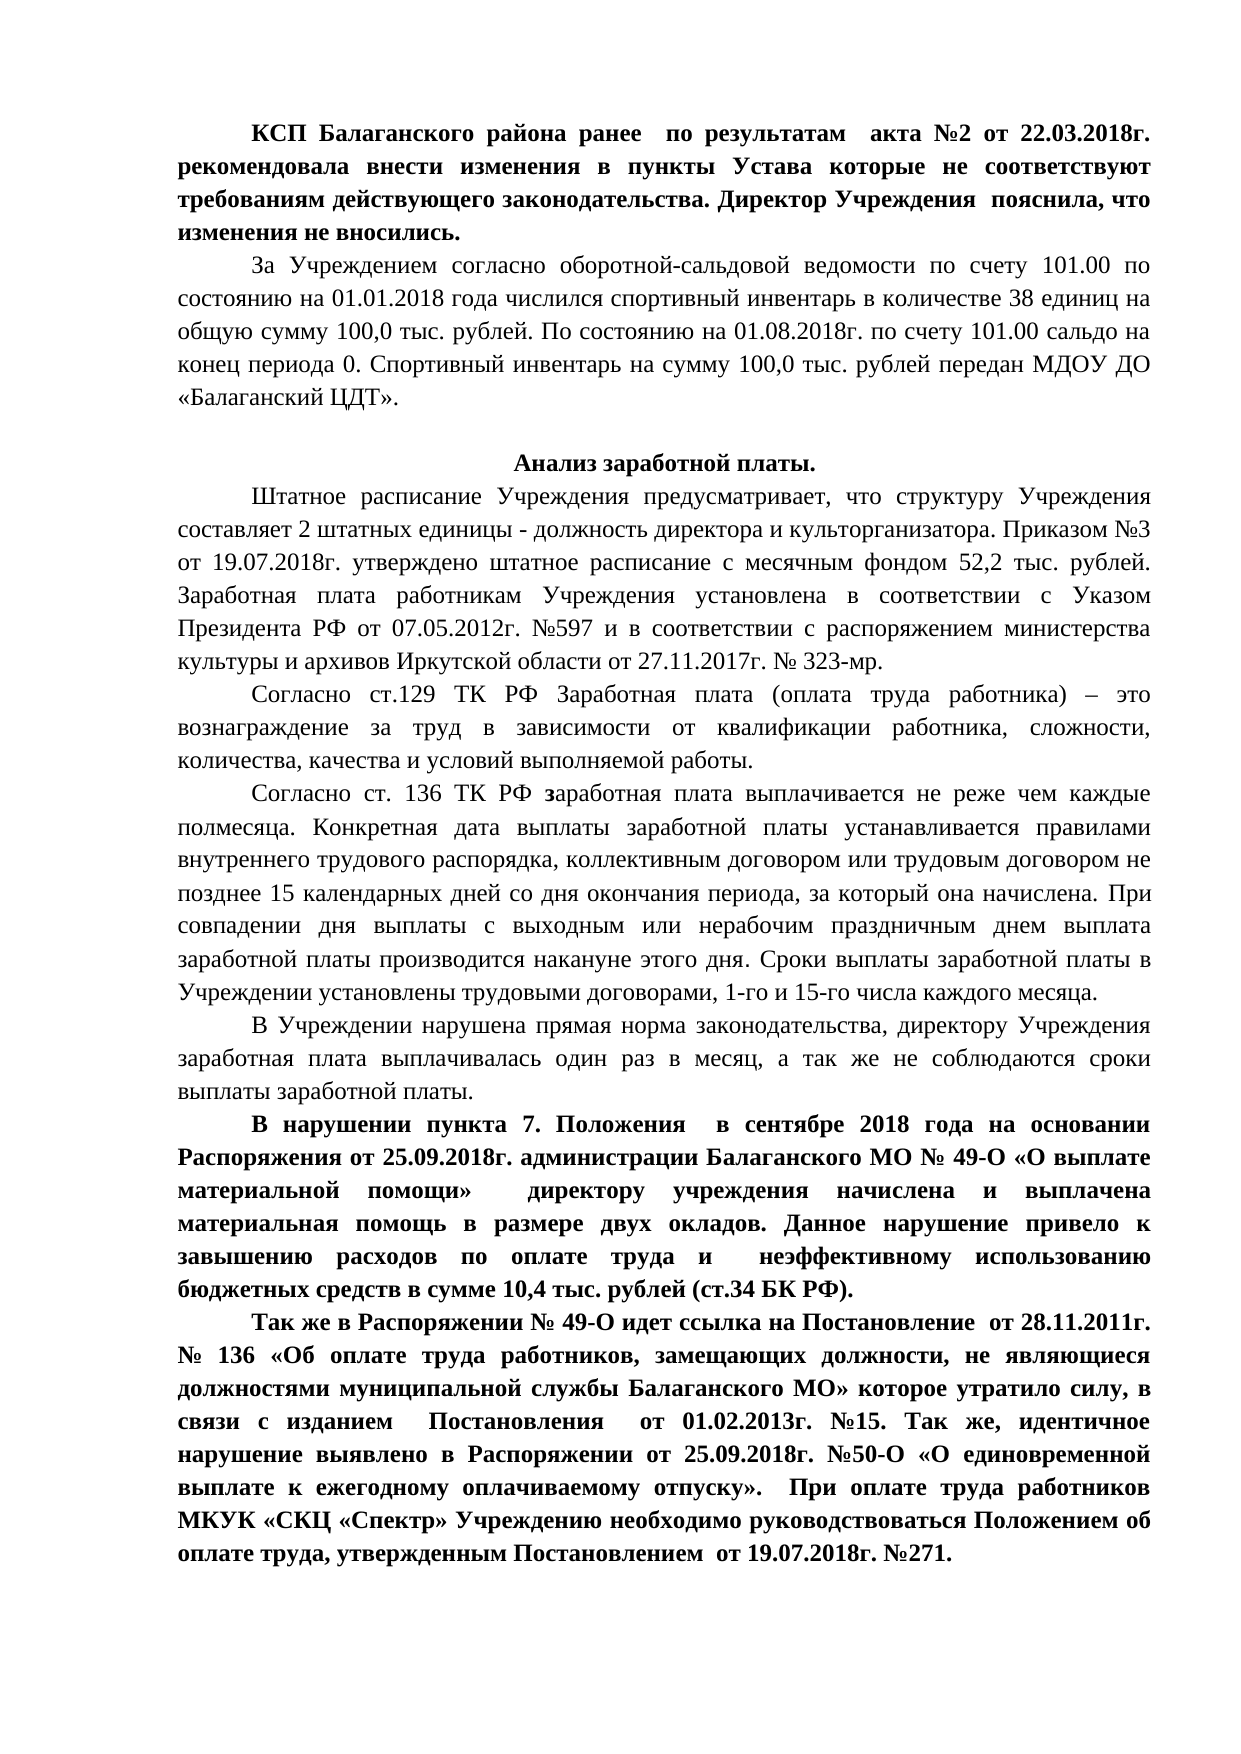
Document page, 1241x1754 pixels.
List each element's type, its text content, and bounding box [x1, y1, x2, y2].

text Согласно ст. 136 ТК РФ заработная плата выплачивается не реже чем каждые полмесяца. Конкретная дата выплаты заработной платы устанавливается правилами внутреннего трудового распорядка, коллективным договором или трудовым договором не позднее 15 календарных дней со дня окончания периода, за который она начислена. При совпадении дня выплаты с выходным или нерабочим праздничным днем выплата заработной платы производится накануне этого дня. Сроки выплаты заработной платы в Учреждении установлены трудовыми договорами, 1-го и 15-го числа каждого месяца. [177, 939, 1152, 1006]
text Согласно ст. 136 ТК РФ заработная плата выплачивается не реже чем каждые полмесяца. Конкретная дата выплаты заработной платы устанавливается правилами внутреннего трудового распорядка, коллективным договором или трудовым договором не позднее 15 календарных дней со дня окончания периода, за который она начислена. При совпадении дня выплаты с выходным или нерабочим праздничным днем выплата заработной платы производится накануне этого дня. Сроки выплаты заработной платы в Учреждении установлены трудовыми договорами, 1-го и 15-го числа каждого месяца. [177, 778, 1152, 911]
text КСП Балаганского района ранее по результатам акта №2 от 22.03.2018г. рекомендовала внести изменения в пункты Устава которые не соответствуют требованиям действующего законодательства. Директор Учреждения пояснила, что изменения не вносились. [177, 118, 1152, 246]
text Анализ заработной платы. [177, 448, 1152, 477]
text За Учреждением согласно оборотной-сальдовой ведомости по счету 101.00 по состоянию на 01.01.2018 года числился спортивный инвентарь в количестве 38 единиц на общую сумму 100,0 тыс. рублей. По состоянию на 01.08.2018г. по счету 101.00 сальдо на конец периода 0. Спортивный инвентарь на сумму 100,0 тыс. рублей передан МДОУ ДО «Балаганский ЦДТ». [177, 250, 1152, 411]
text В нарушении пункта 7. Положения в сентябре 2018 года на основании Распоряжения от 25.09.2018г. администрации Балаганского МО № 49-О «О выплате материальной помощи» директору учреждения начислена и выплачена материальная помощь в размере двух окладов. Данное нарушение привело к завышению расходов по оплате труда и неэффективному использованию бюджетных средств в сумме 10,4 тыс. рублей (ст.34 БК РФ). [177, 1109, 1152, 1303]
text В Учреждении нарушена прямая норма законодательства, директору Учреждения заработная плата выплачивалась один раз в месяц, а так же не соблюдаются сроки выплаты заработной платы. [177, 1010, 1152, 1104]
text Согласно ст.129 ТК РФ Заработная плата (оплата труда работника) – это вознаграждение за труд в зависимости от квалификации работника, сложности, количества, качества и условий выполняемой работы. [177, 679, 1152, 774]
text Так же в Распоряжении № 49-О идет ссылка на Постановление от 28.11.2011г. № 136 «Об оплате труда работников, замещающих должности, не являющиеся должностями муниципальной службы Балаганского МО» которое утратило силу, в связи с изданием Постановления от 01.02.2013г. №15. Так же, идентичное нарушение выявлено в Распоряжении от 25.09.2018г. №50-О «О единовременной выплате к ежегодному оплачиваемому отпуску». При оплате труда работников МКУК «СКЦ «Спектр» Учреждению необходимо руководствоваться Положением об оплате труда, утвержденным Постановлением от 19.07.2018г. №271. [177, 1307, 1152, 1567]
text Штатное расписание Учреждения предусматривает, что структуру Учреждения составляет 2 штатных единицы - должность директора и культорганизатора. Приказом №3 от 19.07.2018г. утверждено штатное расписание с месячным фондом 52,2 тыс. рублей. Заработная плата работникам Учреждения установлена в соответствии с Указом Президента РФ от 07.05.2012г. №597 и в соответствии с распоряжением министерства культуры и архивов Иркутской области от 27.11.2017г. № 323-мр. [177, 481, 1152, 675]
